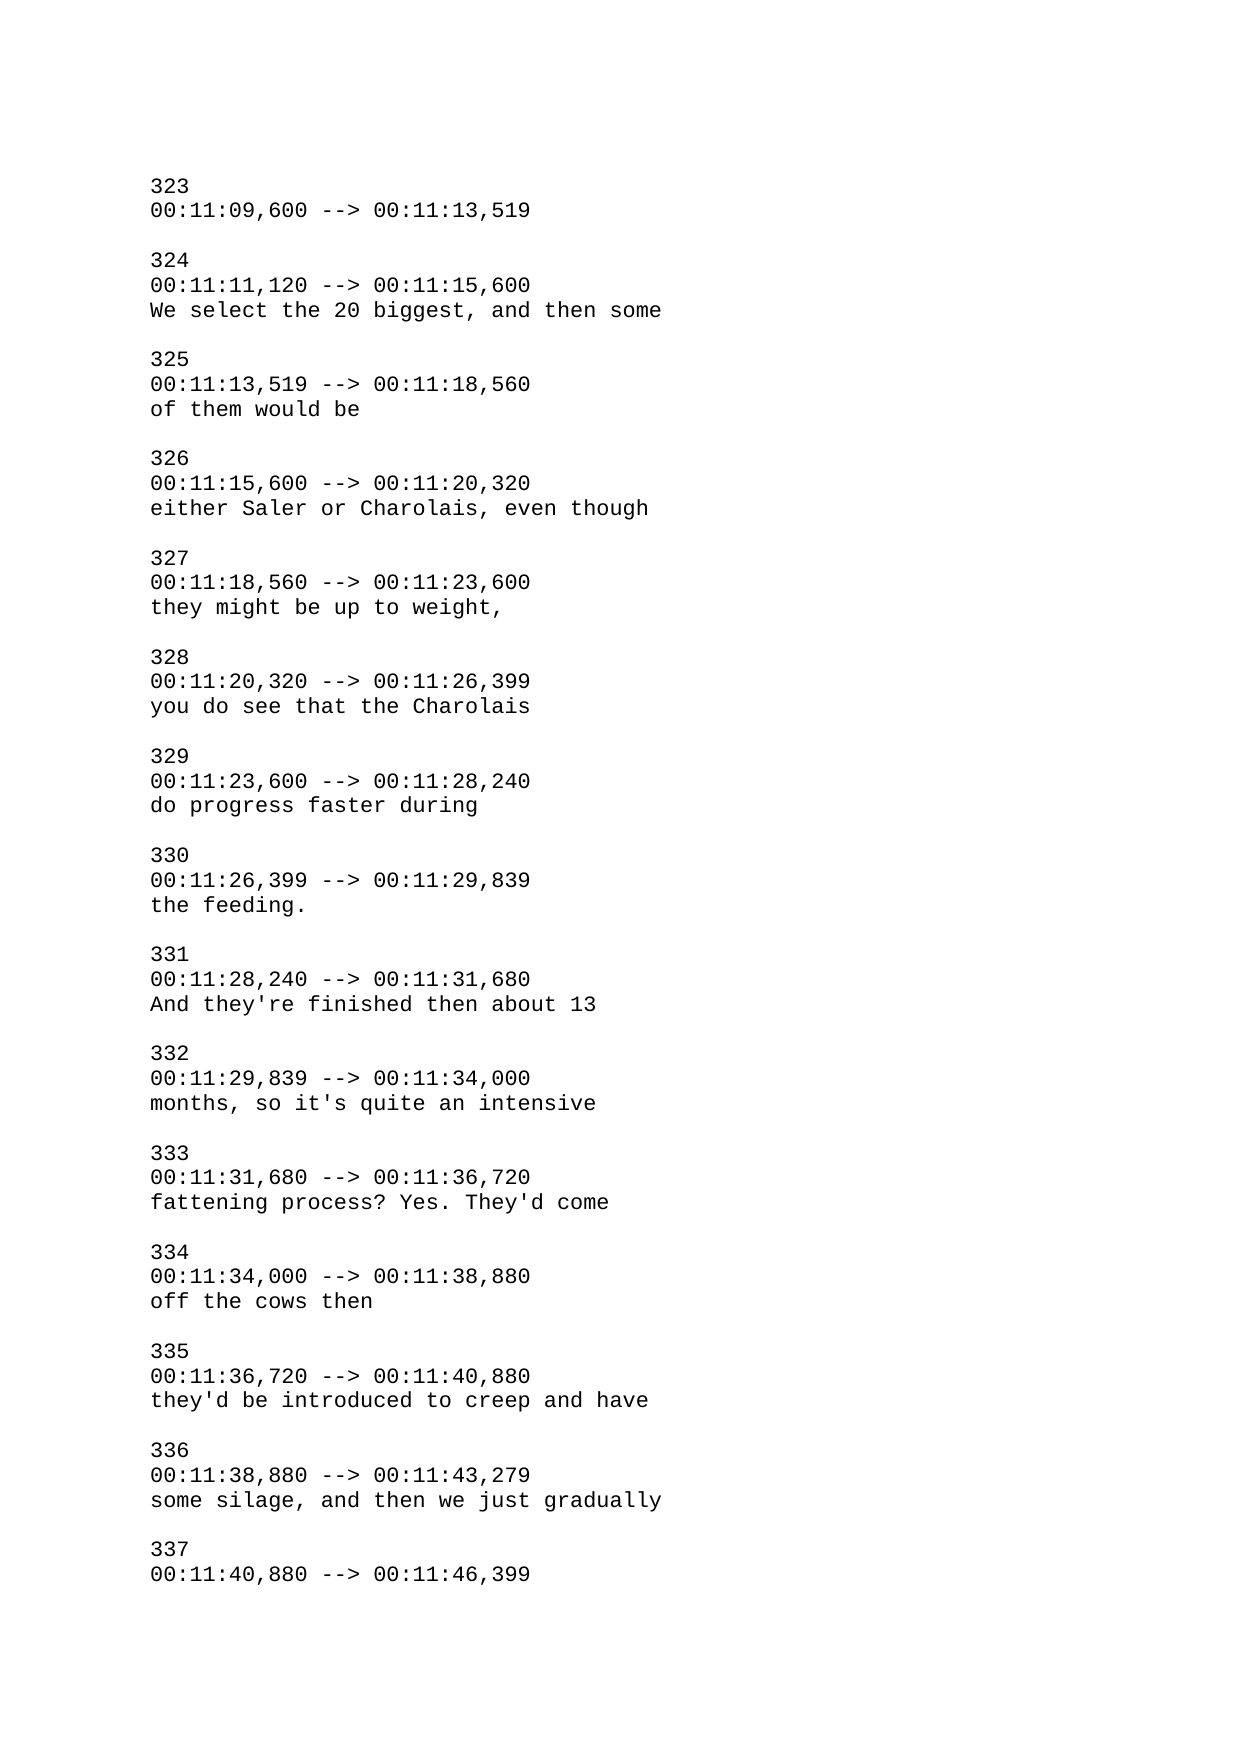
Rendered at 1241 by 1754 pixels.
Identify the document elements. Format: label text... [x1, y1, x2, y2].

text 334 [150, 1241, 1090, 1266]
text some silage, and then we just gradually [150, 1489, 1090, 1513]
text 330 [150, 844, 1090, 869]
text 335 [150, 1340, 1090, 1365]
text And they're finished then about 13 [150, 993, 1090, 1018]
text off the cows then [150, 1290, 1090, 1315]
text 324 [150, 249, 1090, 274]
text months, so it's quite an intensive [150, 1092, 1090, 1117]
text 326 [150, 447, 1090, 472]
text 00:11:09,600 --> 00:11:13,519 [150, 199, 1090, 224]
text of them would be [150, 398, 1090, 423]
text 00:11:13,519 --> 00:11:18,560 [150, 373, 1090, 398]
text 332 [150, 1042, 1090, 1067]
text 329 [150, 745, 1090, 770]
text 328 [150, 646, 1090, 671]
text 00:11:18,560 --> 00:11:23,600 [150, 571, 1090, 596]
text 00:11:20,320 --> 00:11:26,399 [150, 671, 1090, 695]
text 00:11:40,880 --> 00:11:46,399 [150, 1563, 1090, 1588]
text they might be up to weight, [150, 596, 1090, 621]
text 00:11:31,680 --> 00:11:36,720 [150, 1166, 1090, 1191]
text 00:11:38,880 --> 00:11:43,279 [150, 1464, 1090, 1489]
text 325 [150, 348, 1090, 373]
text 333 [150, 1142, 1090, 1166]
text 323 [150, 175, 1090, 199]
text 00:11:11,120 --> 00:11:15,600 [150, 274, 1090, 299]
text We select the 20 biggest, and then some [150, 299, 1090, 323]
text 00:11:36,720 --> 00:11:40,880 [150, 1365, 1090, 1389]
text 336 [150, 1439, 1090, 1464]
text 00:11:28,240 --> 00:11:31,680 [150, 968, 1090, 993]
text 331 [150, 943, 1090, 968]
text either Saler or Charolais, even though [150, 497, 1090, 522]
text they'd be introduced to creep and have [150, 1389, 1090, 1414]
text 00:11:26,399 --> 00:11:29,839 [150, 869, 1090, 894]
text you do see that the Charolais [150, 695, 1090, 720]
text do progress faster during [150, 794, 1090, 819]
text 00:11:23,600 --> 00:11:28,240 [150, 770, 1090, 794]
text 00:11:29,839 --> 00:11:34,000 [150, 1067, 1090, 1092]
text the feeding. [150, 894, 1090, 918]
text 00:11:34,000 --> 00:11:38,880 [150, 1266, 1090, 1290]
text fattening process? Yes. They'd come [150, 1191, 1090, 1216]
text 327 [150, 547, 1090, 571]
text 00:11:15,600 --> 00:11:20,320 [150, 472, 1090, 497]
text 337 [150, 1538, 1090, 1563]
